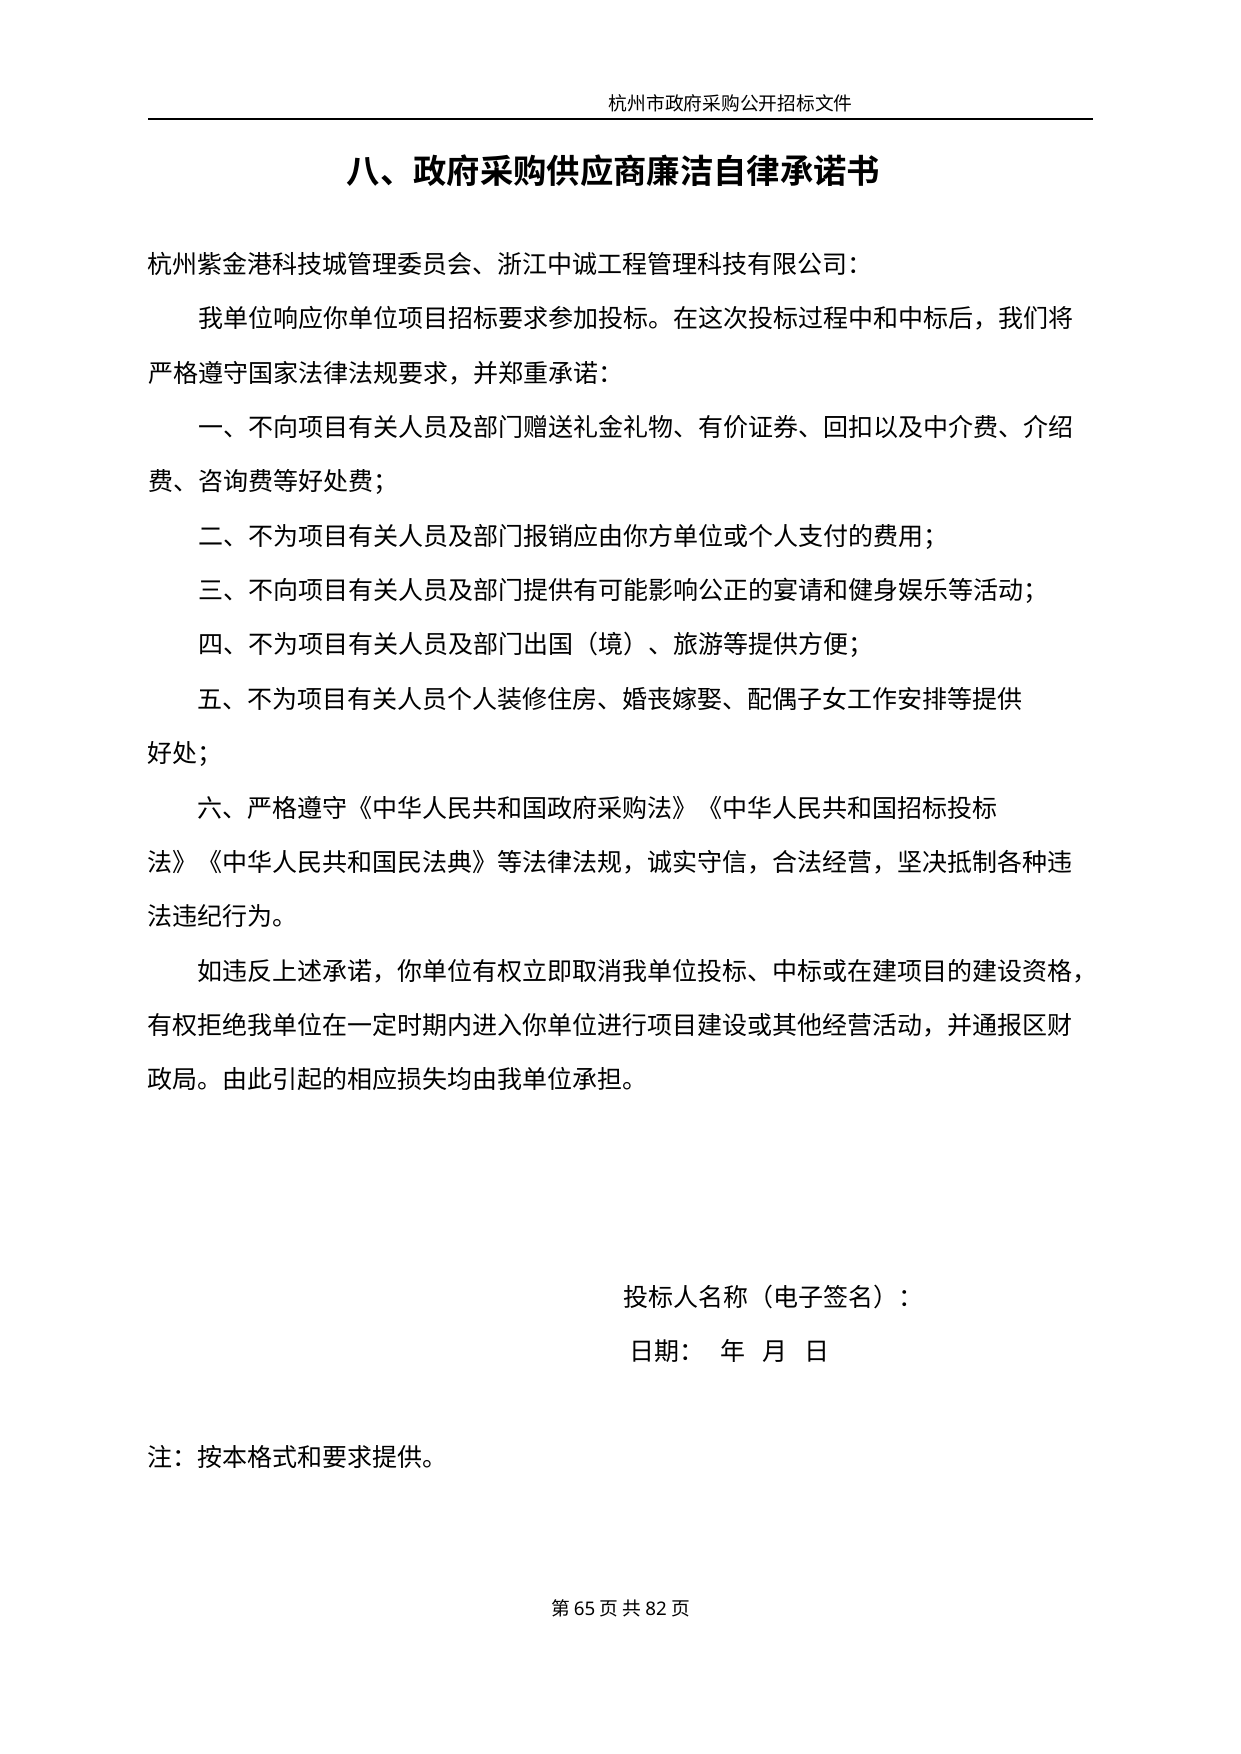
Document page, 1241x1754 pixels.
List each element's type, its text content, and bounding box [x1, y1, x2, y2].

text 八、政府采购供应商廉洁自律承诺书 [148, 145, 1093, 193]
text 杭州紫金港科技城管理委员会、浙江中诚工程管理科技有限公司： [148, 244, 1093, 281]
text 注：按本格式和要求提供。 [148, 1437, 1049, 1473]
text 好处； [148, 734, 1093, 770]
text 五、不为项目有关人员个人装修住房、婚丧嫁娶、配偶子女工作安排等提供 [198, 679, 1093, 716]
text 四、不为项目有关人员及部门出国（境）、旅游等提供方便； [148, 625, 1093, 661]
text 我单位响应你单位项目招标要求参加投标。在这次投标过程中和中标后，我们将严格遵守国家法律法规要求，并郑重承诺： [148, 299, 1093, 389]
text 一、不向项目有关人员及部门赠送礼金礼物、有价证券、回扣以及中介费、介绍费、咨询费等好处费； [148, 407, 1093, 498]
text 二、不为项目有关人员及部门报销应由你方单位或个人支付的费用； [148, 516, 1093, 552]
text 三、不向项目有关人员及部门提供有可能影响公正的宴请和健身娱乐等活动； [148, 571, 1093, 607]
text 日期： 年 月 日 [629, 1332, 1093, 1368]
text 法》《中华人民共和国民法典》等法律法规，诚实守信，合法经营，坚决抵制各种违法违纪行为。 [148, 842, 1093, 933]
text 投标人名称（电子签名）： [148, 1277, 976, 1314]
text 六、严格遵守《中华人民共和国政府采购法》《中华人民共和国招标投标 [198, 788, 1093, 824]
text 如违反上述承诺，你单位有权立即取消我单位投标、中标或在建项目的建设资格，有权拒绝我单位在一定时期内进入你单位进行项目建设或其他经营活动，并通报区财政局。由此引起的相应损失均由我单位承担。 [148, 951, 1093, 1096]
